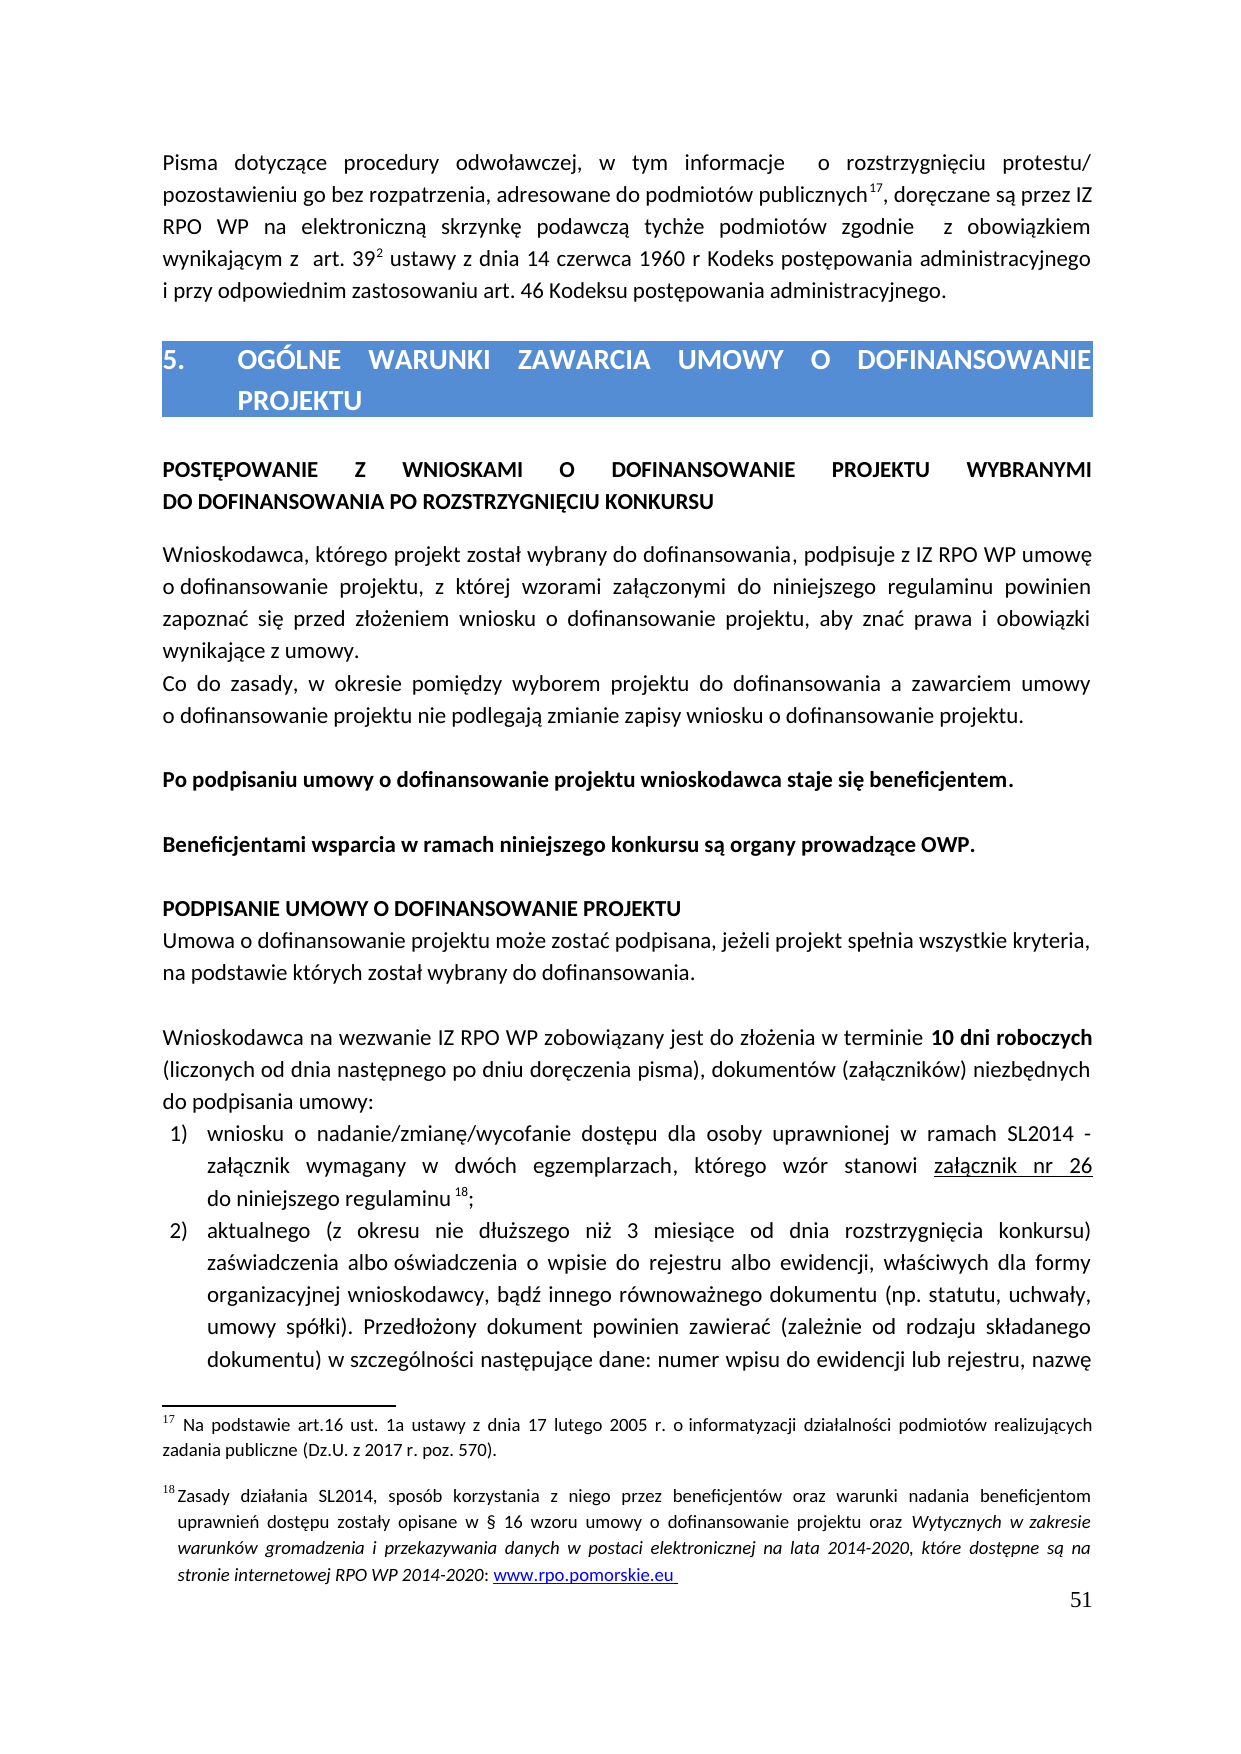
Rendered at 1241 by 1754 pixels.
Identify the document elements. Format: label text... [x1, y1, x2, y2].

text Pisma dotyczące procedury odwoławczej, w tym informacje o rozstrzygnięciu protestu/ pozostawieniu go bez rozpatrzenia, adresowane do podmiotów publicznych, doręczane są przez IZ RPO WP na elektroniczną skrzynkę podawczą tychże podmiotów zgodnie z obowiązkiem wynikającym z art. 392 ustawy z dnia 14 czerwca 1960 r Kodeks postępowania administracyjnego i przy odpowiednim zastosowaniu art. 46 Kodeksu postępowania administracyjnego. [162, 148, 1093, 304]
text Co do zasady, w okresie pomiędzy wyborem projektu do dofinansowania a zawarciem umowy o dofinansowanie projektu nie podlegają zmianie zapisy wniosku o dofinansowanie projektu. [162, 669, 1093, 729]
list wniosku o nadanie/zmianę/wycofanie dostępu dla osoby uprawnionej w ramach SL2014 - załącznik wymagany w dwóch egzemplarzach, którego wzór stanowi załącznik nr 26 do niniejszego regulaminu ; [169, 1119, 1093, 1212]
text Umowa o dofinansowanie projektu może zostać podpisana, jeżeli projekt spełnia wszystkie kryteria, na podstawie których został wybrany do dofinansowania. [162, 926, 1093, 986]
text Po podpisaniu umowy o dofinansowanie projektu wnioskodawca staje się beneficjentem. [162, 765, 1093, 793]
text Wnioskodawca na wezwanie IZ RPO WP zobowiązany jest do złożenia w terminie 10 dni roboczych (liczonych od dnia następnego po dniu doręczenia pisma), dokumentów (załączników) niezbędnych do podpisania umowy: [162, 1023, 1093, 1115]
text Beneficjentami wsparcia w ramach niniejszego konkursu są organy prowadzące OWP. [162, 830, 1093, 858]
text Wnioskodawca, którego projekt został wybrany do dofinansowania, podpisuje z IZ RPO WP umowę o dofinansowanie projektu, z której wzorami załączonymi do niniejszego regulaminu powinien zapoznać się przed złożeniem wniosku o dofinansowanie projektu, aby znać prawa i obowiązki wynikające z umowy. [162, 540, 1093, 664]
text POSTĘPOWANIE Z WNIOSKAMI O DOFINANSOWANIE PROJEKTU WYBRANYMI DO DOFINANSOWANIA PO ROZSTRZYGNIĘCIU KONKURSU [162, 455, 1093, 515]
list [169, 1216, 1093, 1373]
list OGÓLNE WARUNKI ZAWARCIA UMOWY O DOFINANSOWANIE PROJEKTU [162, 341, 1093, 417]
text PODPISANIE UMOWY O DOFINANSOWANIE PROJEKTU [162, 894, 1093, 922]
